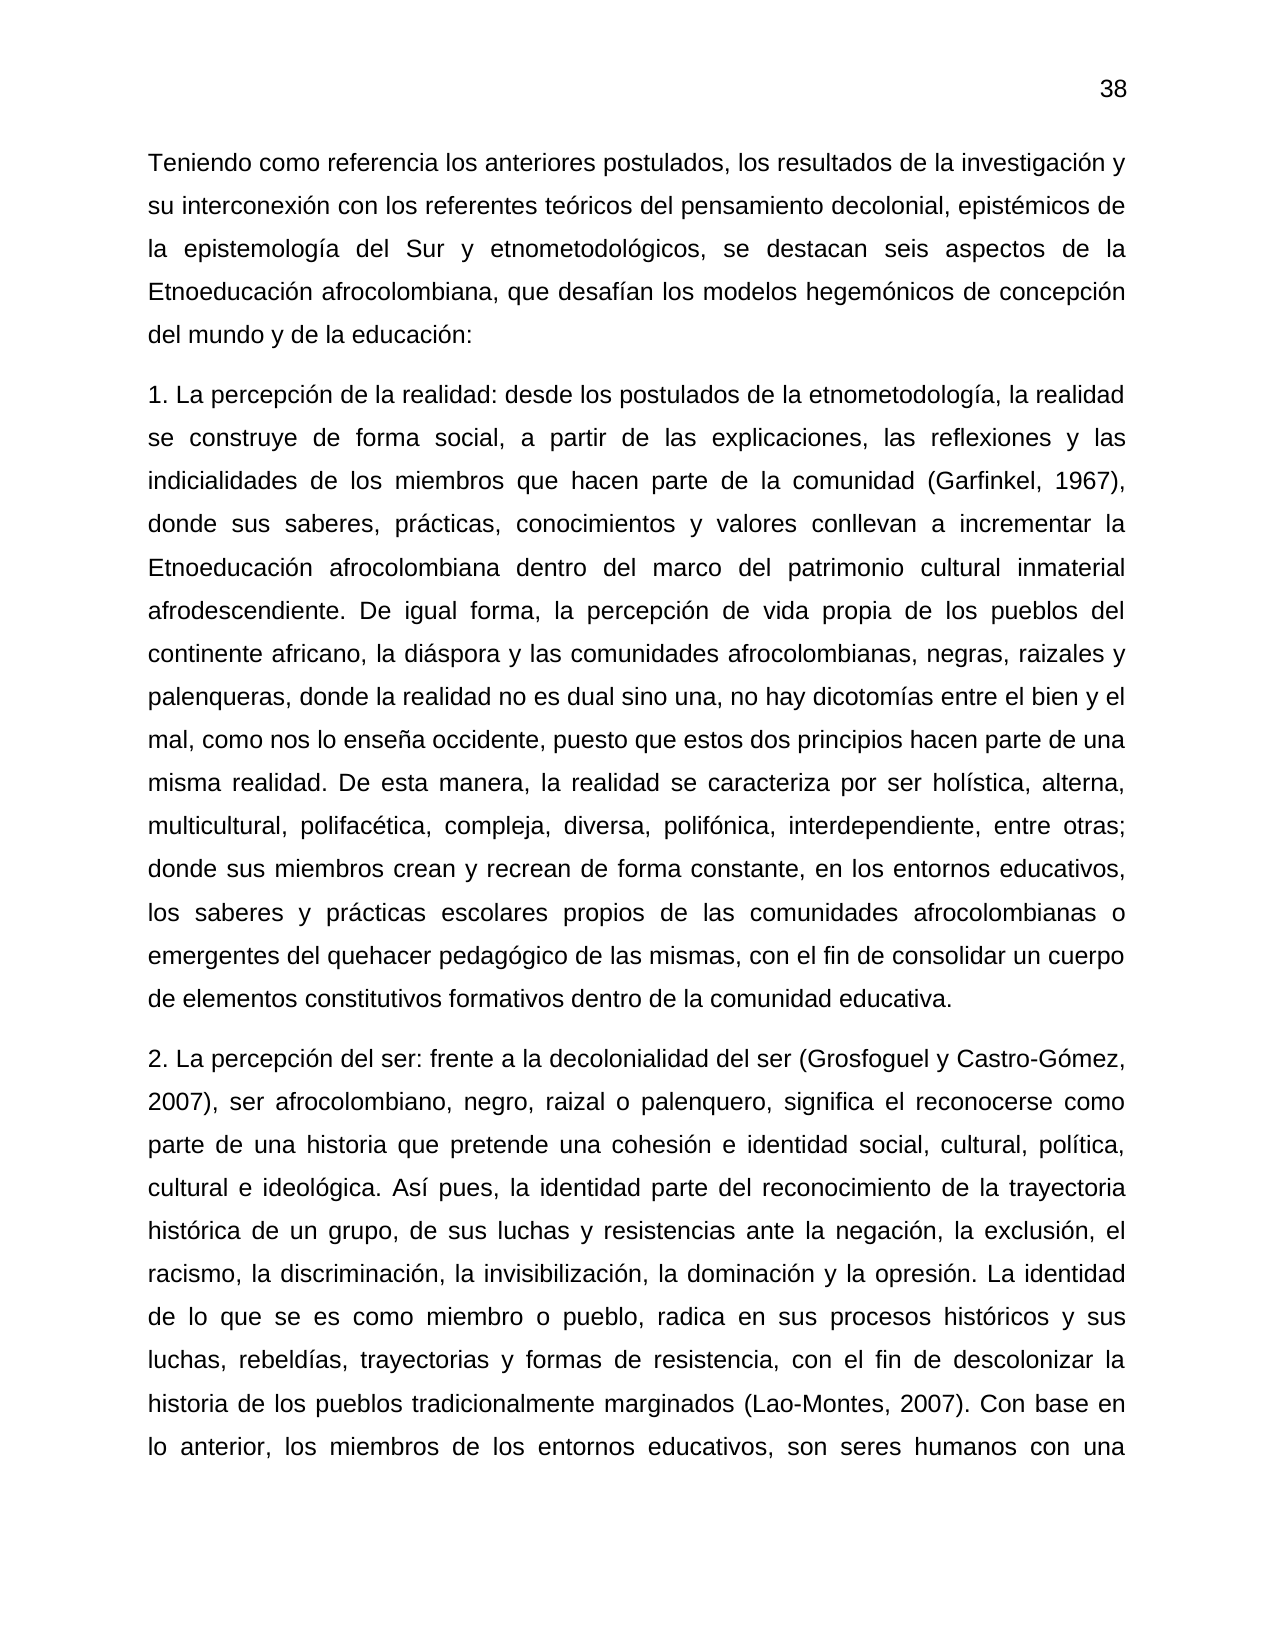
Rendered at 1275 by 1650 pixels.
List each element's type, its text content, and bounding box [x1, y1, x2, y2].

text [148, 1043, 1127, 1460]
text 1. La percepción de la realidad: desde los postulados de la etnometodología, la realidad se construye de forma social, a partir de las explicaciones, las reflexiones y las indicialidades de los miembros que hacen parte de la comunidad (Garfinkel, 1967), donde sus saberes, prácticas, conocimientos y valores conllevan a incrementar la Etnoeducación afrocolombiana dentro del marco del patrimonio cultural inmaterial afrodescendiente. De igual forma, la percepción de vida propia de los pueblos del continente africano, la diáspora y las comunidades afrocolombianas, negras, raizales y palenqueras, donde la realidad no es dual sino una, no hay dicotomías entre el bien y el mal, como nos lo enseña occidente, puesto que estos dos principios hacen parte de una misma realidad. De esta manera, la realidad se caracteriza por ser holística, alterna, multicultural, polifacética, compleja, diversa, polifónica, interdependiente, entre otras; donde sus miembros crean y recrean de forma constante, en los entornos educativos, los saberes y prácticas escolares propios de las comunidades afrocolombianas o emergentes del quehacer pedagógico de las mismas, con el fin de consolidar un cuerpo de elementos constitutivos formativos dentro de la comunidad educativa. [148, 380, 1127, 1012]
text Teniendo como referencia los anteriores postulados, los resultados de la investigación y su interconexión con los referentes teóricos del pensamiento decolonial, epistémicos de la epistemología del Sur y etnometodológicos, se destacan seis aspectos de la Etnoeducación afrocolombiana, que desafían los modelos hegemónicos de concepción del mundo y de la educación: [148, 148, 1127, 349]
